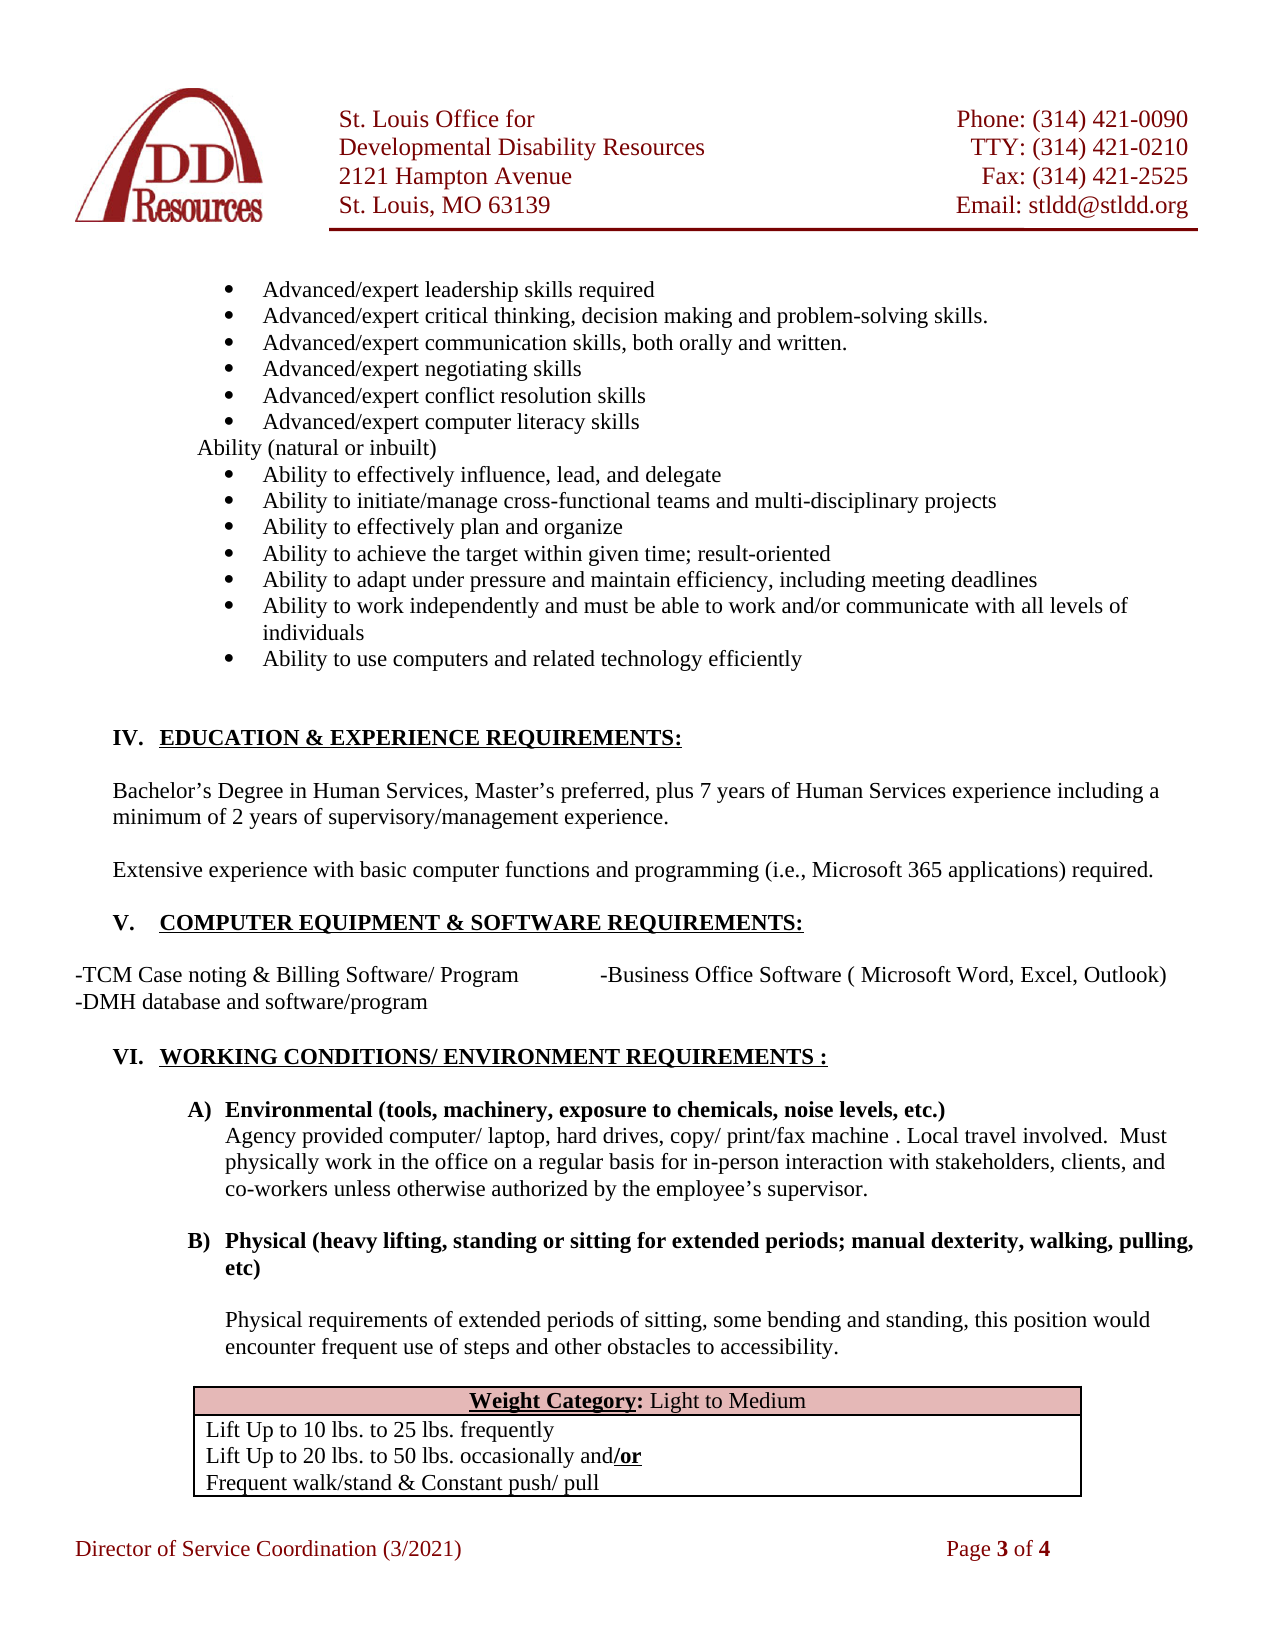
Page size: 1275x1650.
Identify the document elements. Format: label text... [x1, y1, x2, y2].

list Agency provided computer/ laptop, hard drives, copy/ print/fax machine . Local travel involved. Must physically work in the office on a regular basis for in-person interaction with stakeholders, clients, and co-workers unless otherwise authorized by the employee’s supervisor. [225, 1122, 1200, 1201]
picture [67, 75, 273, 236]
list Advanced/expert communication skills, both orally and written. [225, 329, 1200, 355]
list Environmental (tools, machinery, exposure to chemicals, noise levels, etc.) [187, 1096, 1200, 1122]
list Ability to use computers and related technology efficiently [225, 645, 1200, 672]
list Advanced/expert negotiating skills [225, 355, 1200, 382]
text Physical requirements of extended periods of sitting, some bending and standing, this position would encounter frequent use of steps and other obstacles to accessibility. [225, 1306, 1200, 1359]
table_header Weight Category: Light to Medium [195, 1388, 1080, 1414]
list Education & Experience Requirements: [112, 724, 1200, 751]
text -TCM Case noting & Billing Software/ Program -Business Office Software ( Microsoft Word, Excel, Outlook) [75, 961, 1200, 988]
list Ability to effectively influence, lead, and delegate [225, 461, 1200, 487]
list Computer Equipment & Software Requirements: [112, 909, 1200, 935]
list Physical (heavy lifting, standing or sitting for extended periods; manual dexterity, walking, pulling, etc) [187, 1227, 1200, 1280]
list Ability to adapt under pressure and maintain efficiency, including meeting deadlines [225, 566, 1200, 592]
list Ability to work independently and must be able to work and/or communicate with all levels of individuals [225, 592, 1200, 645]
list Ability to achieve the target within given time; result-oriented [225, 540, 1200, 566]
list Ability to initiate/manage cross-functional teams and multi-disciplinary projects [225, 487, 1200, 513]
text Bachelor’s Degree in Human Services, Master’s preferred, plus 7 years of Human Services experience including a minimum of 2 years of supervisory/management experience. [112, 777, 1200, 830]
list Advanced/expert leadership skills required [225, 276, 1200, 303]
list Advanced/expert computer literacy skills [225, 408, 1200, 434]
list Advanced/expert critical thinking, decision making and problem-solving skills. [225, 303, 1200, 329]
list Advanced/expert conflict resolution skills [225, 382, 1200, 408]
text Ability (natural or inbuilt) [75, 434, 1200, 461]
list Ability to effectively plan and organize [225, 513, 1200, 540]
table_cell Lift Up to 10 lbs. to 25 lbs. frequently Lift Up to 20 lbs. to 50 lbs. occasionally and/or Frequent walk/stand & Constant push/ pull [195, 1416, 1080, 1495]
text Extensive experience with basic computer functions and programming (i.e., Microsoft 365 applications) required. [112, 856, 1200, 882]
text -DMH database and software/program [75, 988, 1200, 1014]
list WORKING CONDITIONS/ ENVIRONMENT REQUIREMENTS : [112, 1043, 1200, 1069]
